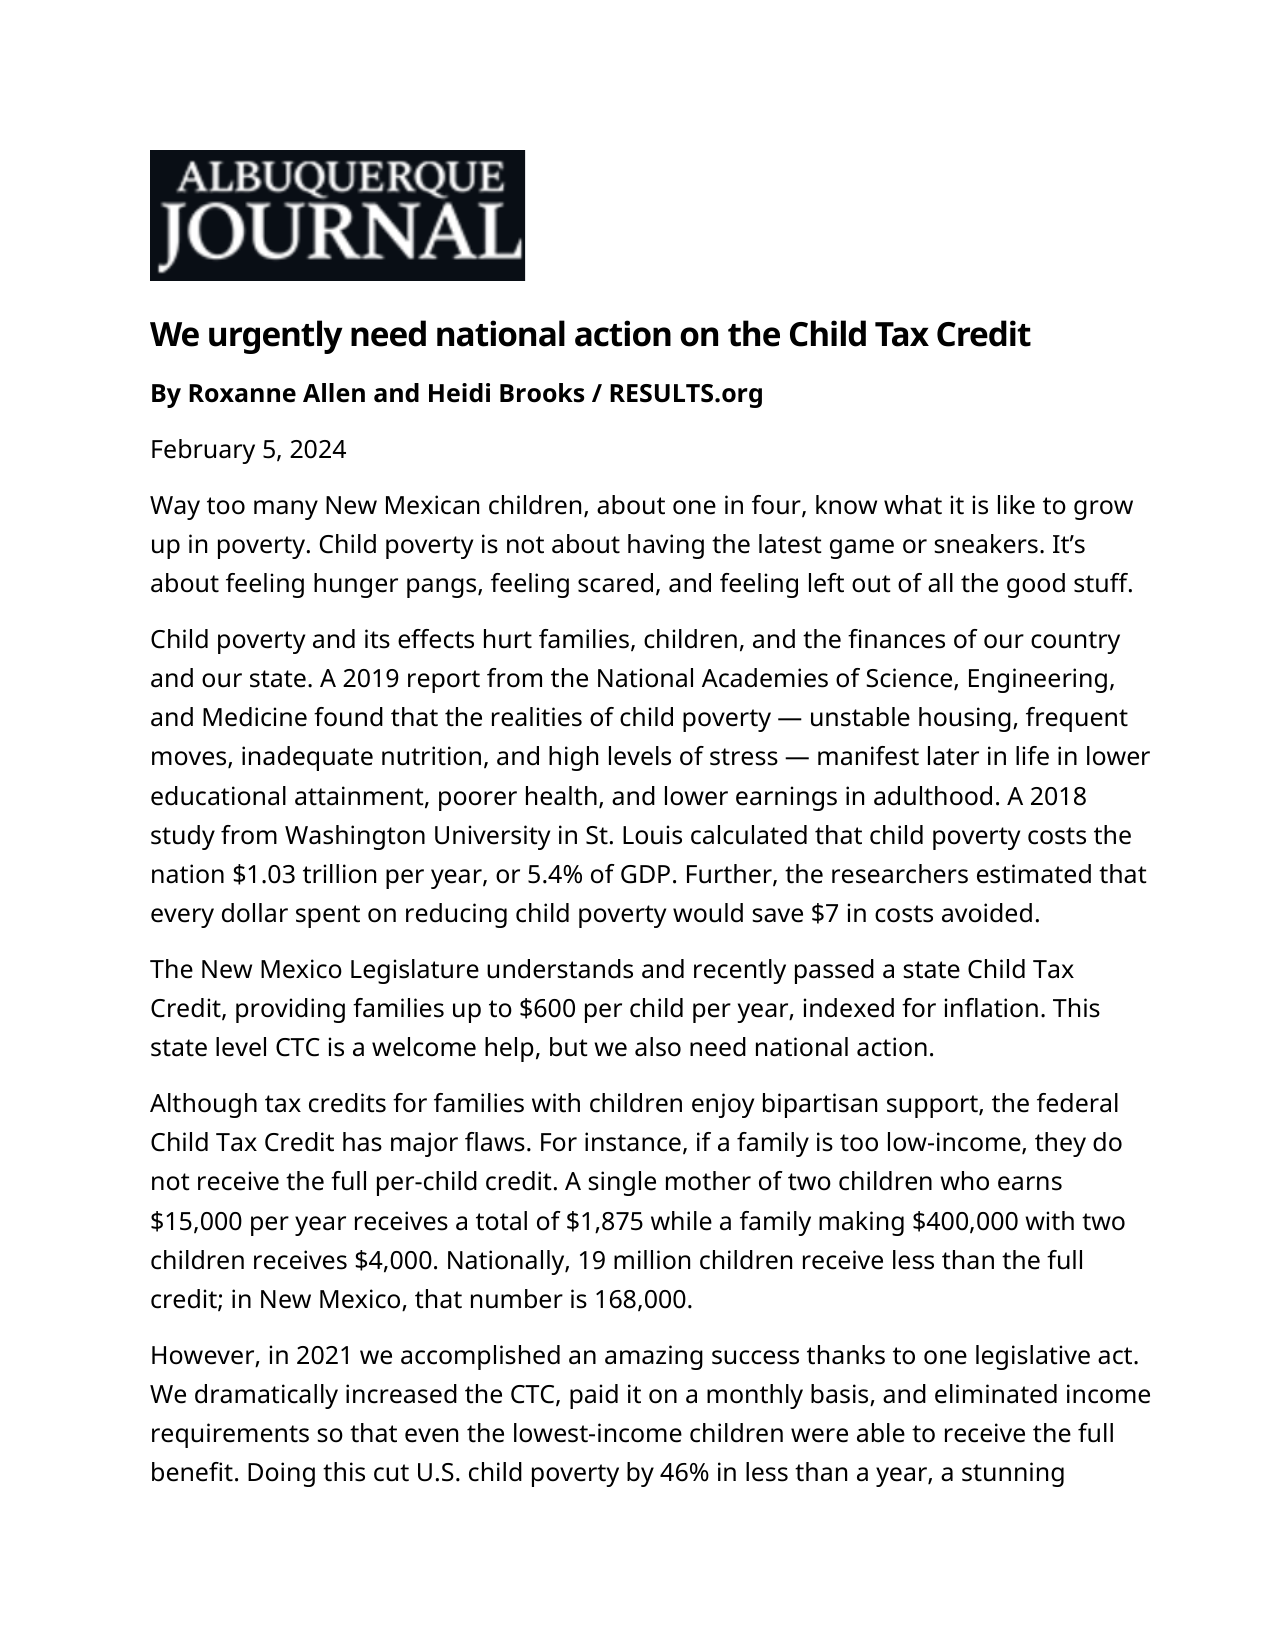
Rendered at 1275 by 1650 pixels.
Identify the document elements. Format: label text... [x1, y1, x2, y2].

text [150, 1337, 1155, 1489]
picture [150, 150, 525, 281]
text February 5, 2024 [150, 432, 1155, 466]
text Way too many New Mexican children, about one in four, know what it is like to grow up in poverty. Child poverty is not about having the latest game or sneakers. It’s about feeling hunger pangs, feeling scared, and feeling left out of all the good stuff. [150, 487, 1155, 600]
title We urgently need national action on the Child Tax Credit [150, 311, 1155, 356]
text Child poverty and its effects hurt families, children, and the finances of our country and our state. A 2019 report from the National Academies of Science, Engineering, and Medicine found that the realities of child poverty — unstable housing, frequent moves, inadequate nutrition, and high levels of stress — manifest later in life in lower educational attainment, poorer health, and lower earnings in adulthood. A 2018 study from Washington University in St. Louis calculated that child poverty costs the nation $1.03 trillion per year, or 5.4% of GDP. Further, the researchers estimated that every dollar spent on reducing child poverty would save $7 in costs avoided. [150, 622, 1155, 930]
text By Roxanne Allen and Heidi Brooks / RESULTS.org [150, 376, 1155, 410]
text The New Mexico Legislature understands and recently passed a state Child Tax Credit, providing families up to $600 per child per year, indexed for inflation. This state level CTC is a welcome help, but we also need national action. [150, 952, 1155, 1064]
text Although tax credits for families with children enjoy bipartisan support, the federal Child Tax Credit has major flaws. For instance, if a family is too low-income, they do not receive the full per-child credit. A single mother of two children who earns $15,000 per year receives a total of $1,875 while a family making $400,000 with two children receives $4,000. Nationally, 19 million children receive less than the full credit; in New Mexico, that number is 168,000. [150, 1086, 1155, 1316]
